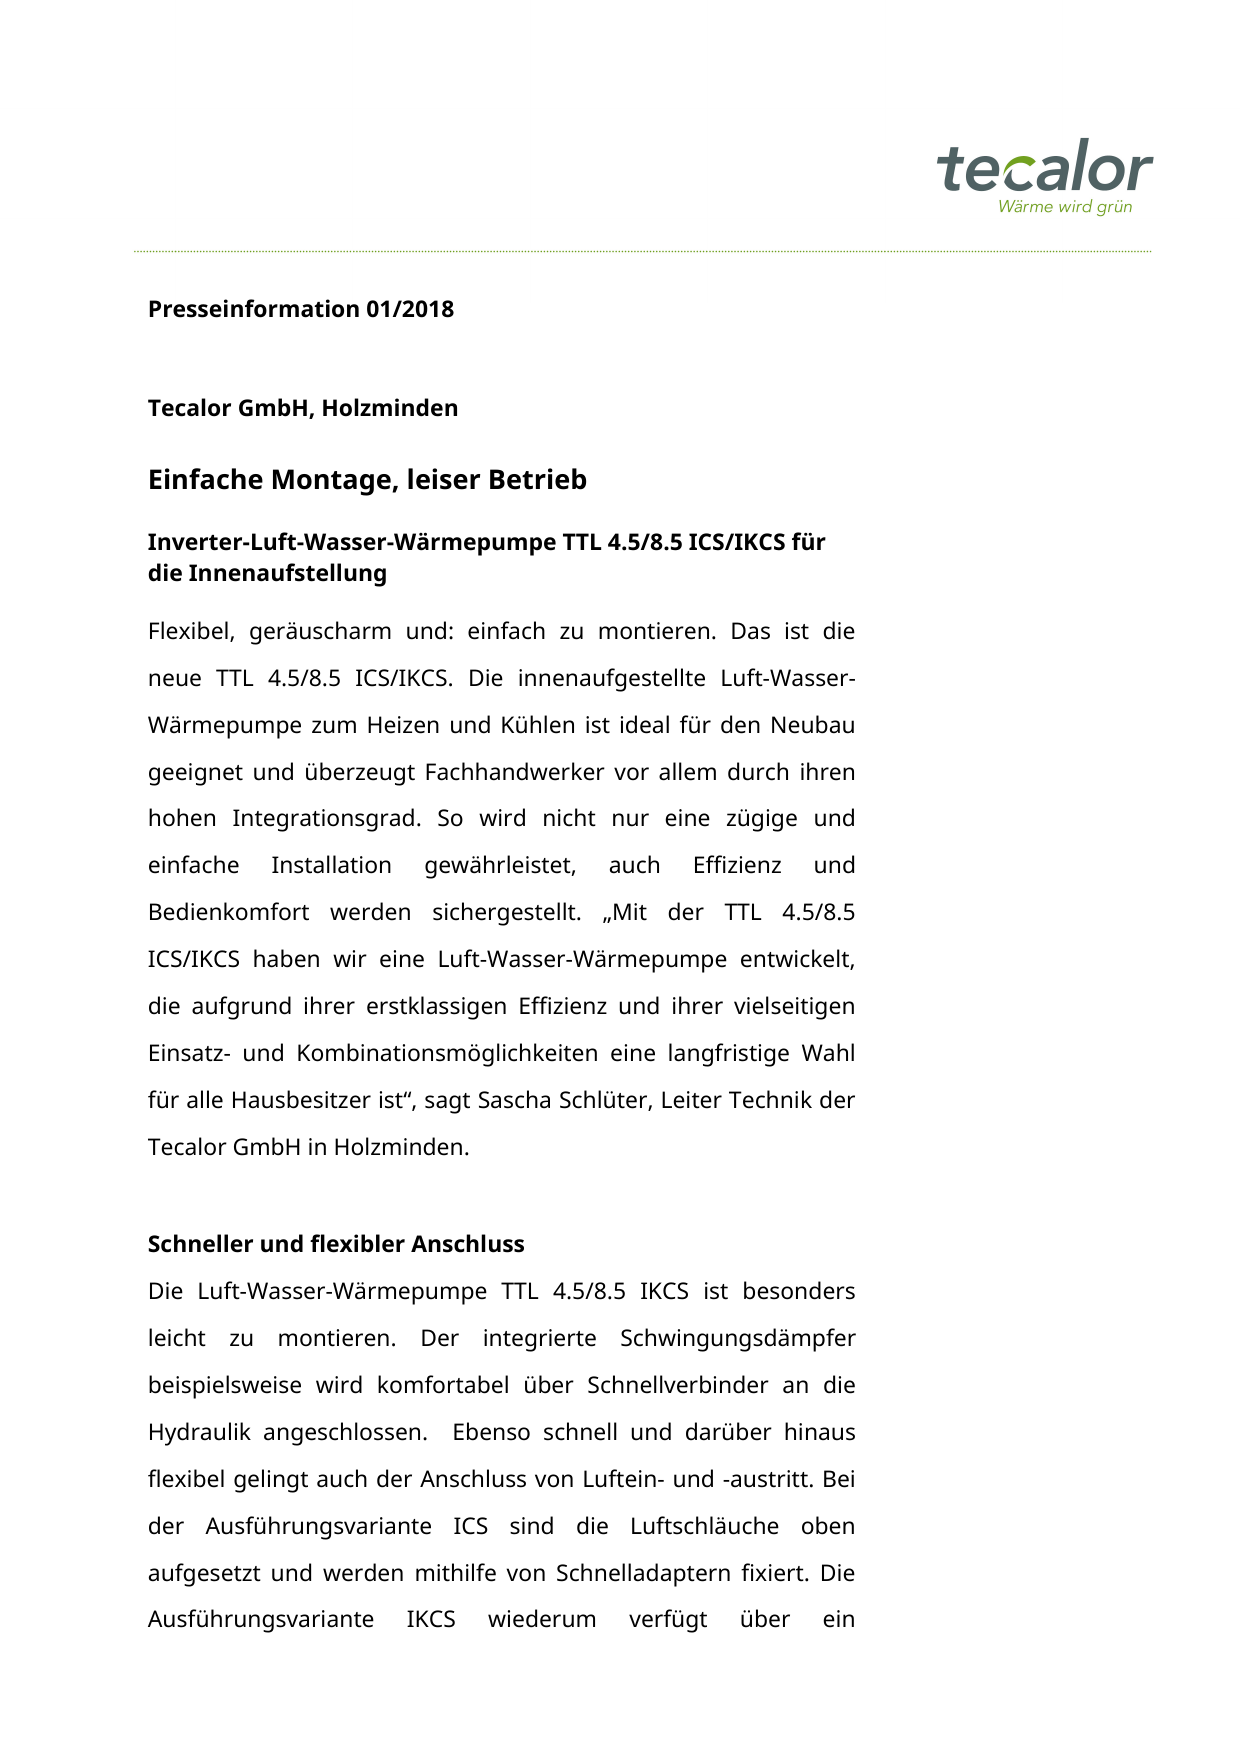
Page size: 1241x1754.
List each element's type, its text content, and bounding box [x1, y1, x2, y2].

text Einfache Montage, leiser Betrieb [148, 460, 856, 497]
subtitle Presseinformation 01/2018 [148, 293, 856, 324]
text Inverter-Luft-Wasser-Wärmepumpe TTL 4.5/8.5 ICS/IKCS für die Innenaufstellung [148, 526, 856, 588]
text Flexibel, geräuscharm und: einfach zu montieren. Das ist die neue TTL 4.5/8.5 ICS/IKCS. Die innenaufgestellte Luft-Wasser-Wärmepumpe zum Heizen und Kühlen ist ideal für den Neubau geeignet und überzeugt Fachhandwerker vor allem durch ihren hohen Integrationsgrad. So wird nicht nur eine zügige und einfache Installation gewährleistet, auch Effizienz und Bedienkomfort werden sichergestellt. „Mit der TTL 4.5/8.5 ICS/IKCS haben wir eine Luft-Wasser-Wärmepumpe entwickelt, die aufgrund ihrer erstklassigen Effizienz und ihrer vielseitigen Einsatz- und Kombinationsmöglichkeiten eine langfristige Wahl für alle Hausbesitzer ist“, sagt Sascha Schlüter, Leiter Technik der Tecalor GmbH in Holzminden. [148, 615, 856, 1162]
text Tecalor GmbH, Holzminden [148, 392, 856, 423]
picture [0, 0, 1240, 303]
text Schneller und flexibler Anschluss [148, 1228, 856, 1259]
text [148, 1275, 856, 1634]
